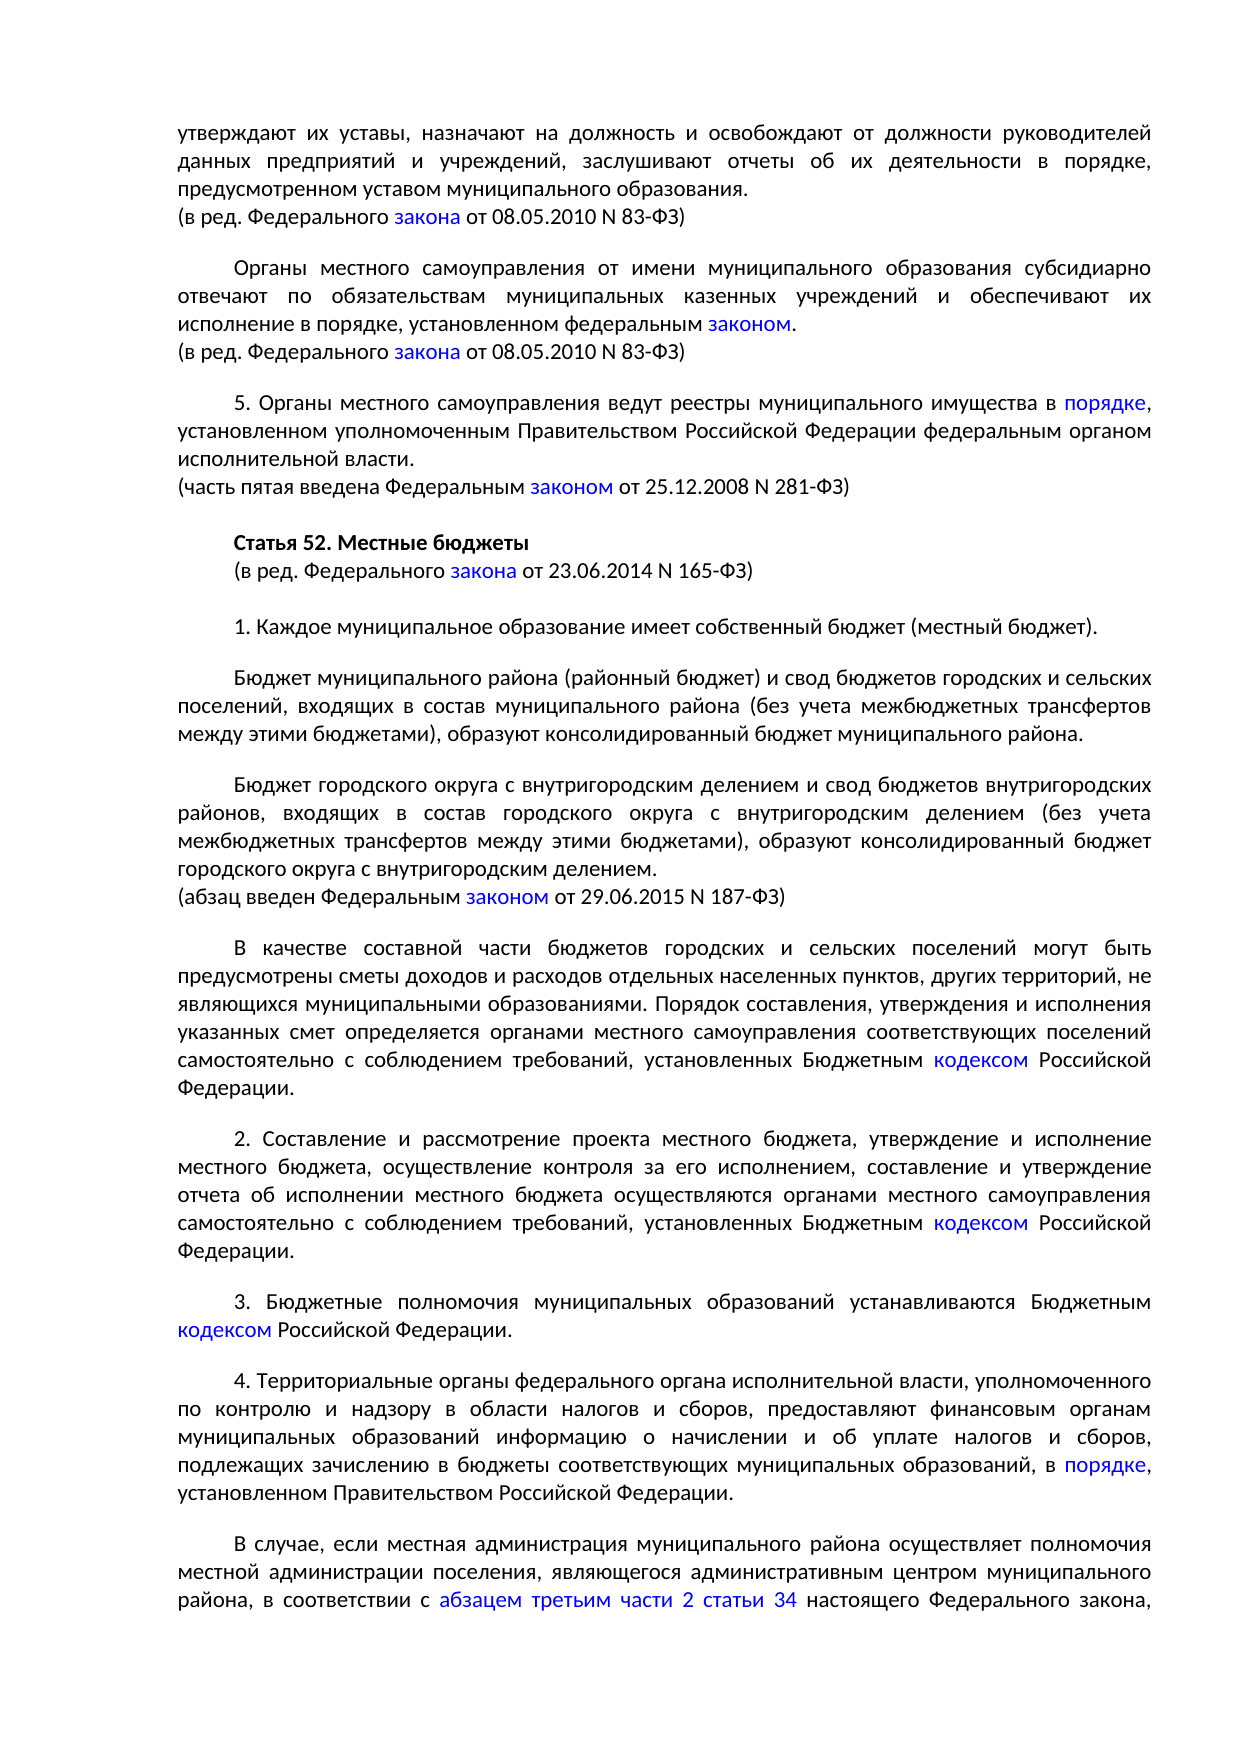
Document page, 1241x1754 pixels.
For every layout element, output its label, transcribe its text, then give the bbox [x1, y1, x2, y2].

text (абзац введен Федеральным законом от 29.06.2015 N 187-ФЗ) [177, 882, 1152, 910]
text 1. Каждое муниципальное образование имеет собственный бюджет (местный бюджет). [177, 612, 1152, 640]
text (в ред. Федерального закона от 08.05.2010 N 83-ФЗ) [177, 202, 1152, 230]
text 4. Территориальные органы федерального органа исполнительной власти, уполномоченного по контролю и надзору в области налогов и сборов, предоставляют финансовым органам муниципальных образований информацию о начислении и об уплате налогов и сборов, подлежащих зачислению в бюджеты соответствующих муниципальных образований, в порядке, установленном Правительством Российской Федерации. [177, 1366, 1152, 1506]
text (в ред. Федерального закона от 08.05.2010 N 83-ФЗ) [177, 337, 1152, 365]
text В качестве составной части бюджетов городских и сельских поселений могут быть предусмотрены сметы доходов и расходов отдельных населенных пунктов, других территорий, не являющихся муниципальными образованиями. Порядок составления, утверждения и исполнения указанных смет определяется органами местного самоуправления соответствующих поселений самостоятельно с соблюдением требований, установленных Бюджетным кодексом Российской Федерации. [177, 933, 1152, 1101]
text Органы местного самоуправления от имени муниципального образования субсидиарно отвечают по обязательствам муниципальных казенных учреждений и обеспечивают их исполнение в порядке, установленном федеральным законом. [177, 253, 1152, 337]
text (в ред. Федерального закона от 23.06.2014 N 165-ФЗ) [177, 556, 1152, 584]
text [177, 118, 1152, 202]
text 5. Органы местного самоуправления ведут реестры муниципального имущества в порядке, установленном уполномоченным Правительством Российской Федерации федеральным органом исполнительной власти. [177, 388, 1152, 472]
text 3. Бюджетные полномочия муниципальных образований устанавливаются Бюджетным кодексом Российской Федерации. [177, 1287, 1152, 1343]
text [177, 1529, 1152, 1613]
text Бюджет городского округа с внутригородским делением и свод бюджетов внутригородских районов, входящих в состав городского округа с внутригородским делением (без учета межбюджетных трансфертов между этими бюджетами), образуют консолидированный бюджет городского округа с внутригородским делением. [177, 770, 1152, 882]
text (часть пятая введена Федеральным законом от 25.12.2008 N 281-ФЗ) [177, 472, 1152, 500]
title Статья 52. Местные бюджеты [177, 528, 1152, 556]
text 2. Составление и рассмотрение проекта местного бюджета, утверждение и исполнение местного бюджета, осуществление контроля за его исполнением, составление и утверждение отчета об исполнении местного бюджета осуществляются органами местного самоуправления самостоятельно с соблюдением требований, установленных Бюджетным кодексом Российской Федерации. [177, 1124, 1152, 1264]
text Бюджет муниципального района (районный бюджет) и свод бюджетов городских и сельских поселений, входящих в состав муниципального района (без учета межбюджетных трансфертов между этими бюджетами), образуют консолидированный бюджет муниципального района. [177, 663, 1152, 747]
